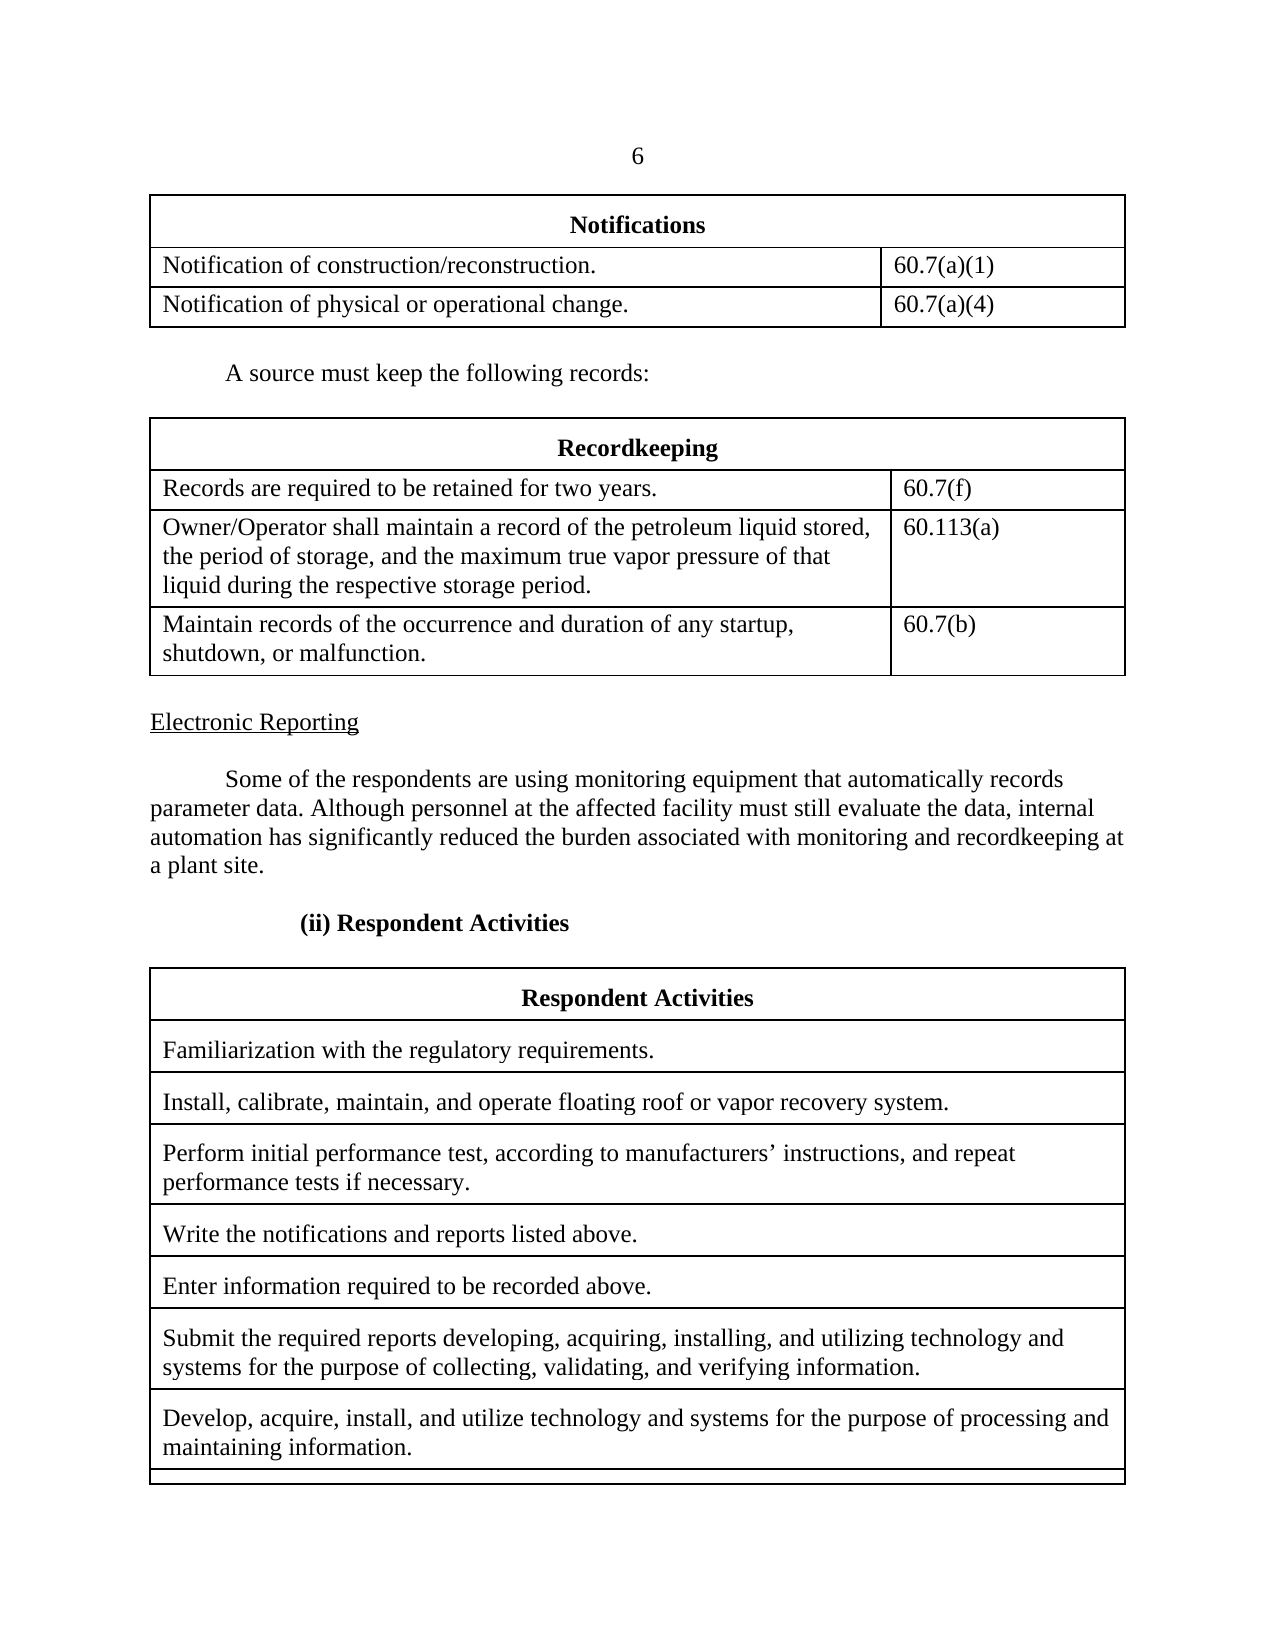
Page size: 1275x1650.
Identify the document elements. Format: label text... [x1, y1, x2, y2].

text A source must keep the following records: [150, 358, 1125, 387]
table_cell Familiarization with the regulatory requirements. [151, 1021, 1124, 1071]
table_cell 60.7(a)(1) [882, 248, 1124, 286]
table_cell Enter information required to be recorded above. [151, 1257, 1124, 1307]
table_header Notifications [151, 196, 1124, 247]
table_cell Owner/Operator shall maintain a record of the petroleum liquid stored, the period of storage, and the maximum true vapor pressure of that liquid during the respective storage period. [151, 511, 890, 606]
table_cell Records are required to be retained for two years. [151, 471, 890, 509]
text Electronic Reporting [150, 707, 1125, 735]
table_cell 60.7(b) [892, 608, 1124, 674]
table_cell Submit the required reports developing, acquiring, installing, and utilizing technology and systems for the purpose of collecting, validating, and verifying information. [151, 1309, 1124, 1388]
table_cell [151, 1470, 1124, 1483]
table_cell 60.7(f) [892, 471, 1124, 509]
table_cell 60.7(a)(4) [882, 288, 1124, 326]
table_cell 60.113(a) [892, 511, 1124, 606]
table_cell Notification of construction/reconstruction. [151, 248, 880, 286]
table_cell Develop, acquire, install, and utilize technology and systems for the purpose of processing and maintaining information. [151, 1390, 1124, 1468]
table_cell Perform initial performance test, according to manufacturers’ instructions, and repeat performance tests if necessary. [151, 1125, 1124, 1203]
table_cell Install, calibrate, maintain, and operate floating roof or vapor recovery system. [151, 1073, 1124, 1123]
text Some of the respondents are using monitoring equipment that automatically records parameter data. Although personnel at the affected facility must still evaluate the data, internal automation has significantly reduced the burden associated with monitoring and recordkeeping at a plant site. [150, 764, 1125, 879]
table_header Respondent Activities [151, 969, 1124, 1019]
table_cell Maintain records of the occurrence and duration of any startup, shutdown, or malfunction. [151, 608, 890, 674]
table_cell Write the notifications and reports listed above. [151, 1205, 1124, 1255]
table_cell Notification of physical or operational change. [151, 288, 880, 326]
table_header Recordkeeping [151, 419, 1124, 469]
text (ii) Respondent Activities [150, 908, 1125, 937]
